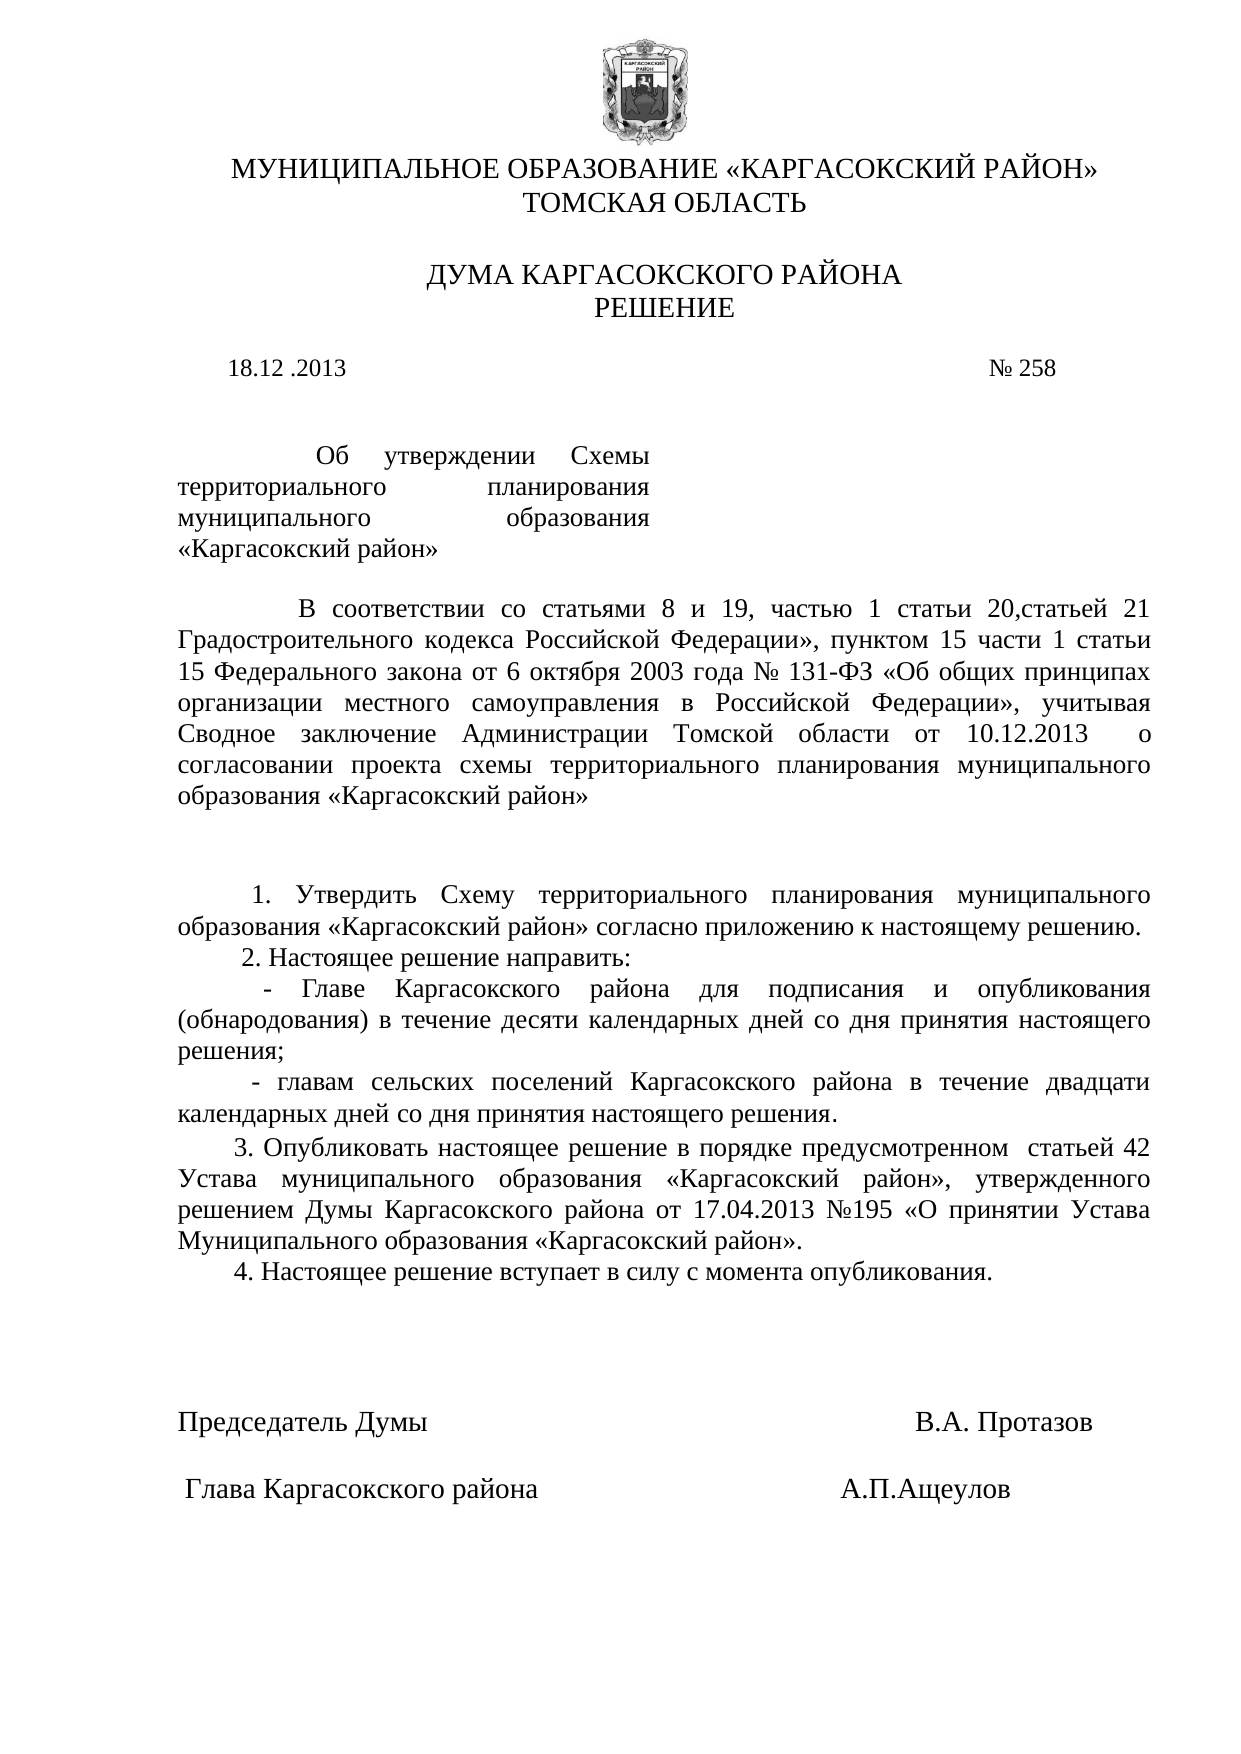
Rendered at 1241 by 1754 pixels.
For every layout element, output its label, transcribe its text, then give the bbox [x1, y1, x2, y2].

list 2. Настоящее решение направить: [177, 941, 1152, 972]
text Председатель Думы В.А. Протазов [177, 1404, 1152, 1437]
text В соответствии со статьями 8 и 19, частью 1 статьи 20,статьей 21 Градостроительного кодекса Российской Федерации», пунктом 15 части 1 статьи 15 Федерального закона от 6 октября 2003 года № 131-ФЗ «Об общих принципах организации местного самоуправления в Российской Федерации», учитывая Сводное заключение Администрации Томской области от 10.12.2013 о согласовании проекта схемы территориального планирования муниципального образования «Каргасокский район» [177, 592, 1152, 811]
subtitle ДУМА КАРГАСОКСКОГО РАЙОНА [177, 257, 1152, 291]
text 3. Опубликовать настоящее решение в порядке предусмотренном статьей 42 Устава муниципального образования «Каргасокский район», утвержденного решением Думы Каргасокского района от 17.04.2013 №195 «О принятии Устава Муниципального образования «Каргасокский район». [177, 1131, 1152, 1255]
text Об утверждении Схемы территориального планирования муниципального образования «Каргасокский район» [177, 439, 650, 564]
text 1. Утвердить Схему территориального планирования муниципального образования «Каргасокский район» согласно приложению к настоящему решению. [177, 879, 1152, 941]
text МУНИЦИПАЛЬНОЕ ОБРАЗОВАНИЕ «Каргасокский район» [177, 152, 1152, 185]
list - главам сельских поселений Каргасокского района в течение двадцати календарных дней со дня принятия настоящего решения. [177, 1066, 1152, 1128]
text Глава Каргасокского района А.П.Ащеулов [177, 1471, 1152, 1504]
subtitle ТОМСКАЯ ОБЛАСТЬ [177, 185, 1152, 219]
list - Главе Каргасокского района для подписания и опубликования (обнародования) в течение десяти календарных дней со дня принятия настоящего решения; [177, 972, 1152, 1066]
text 18.12 .2013 № 258 [177, 353, 1152, 382]
subtitle РЕШЕНИЕ [177, 291, 1152, 324]
text 4. Настоящее решение вступает в силу с момента опубликования. [177, 1255, 1152, 1287]
